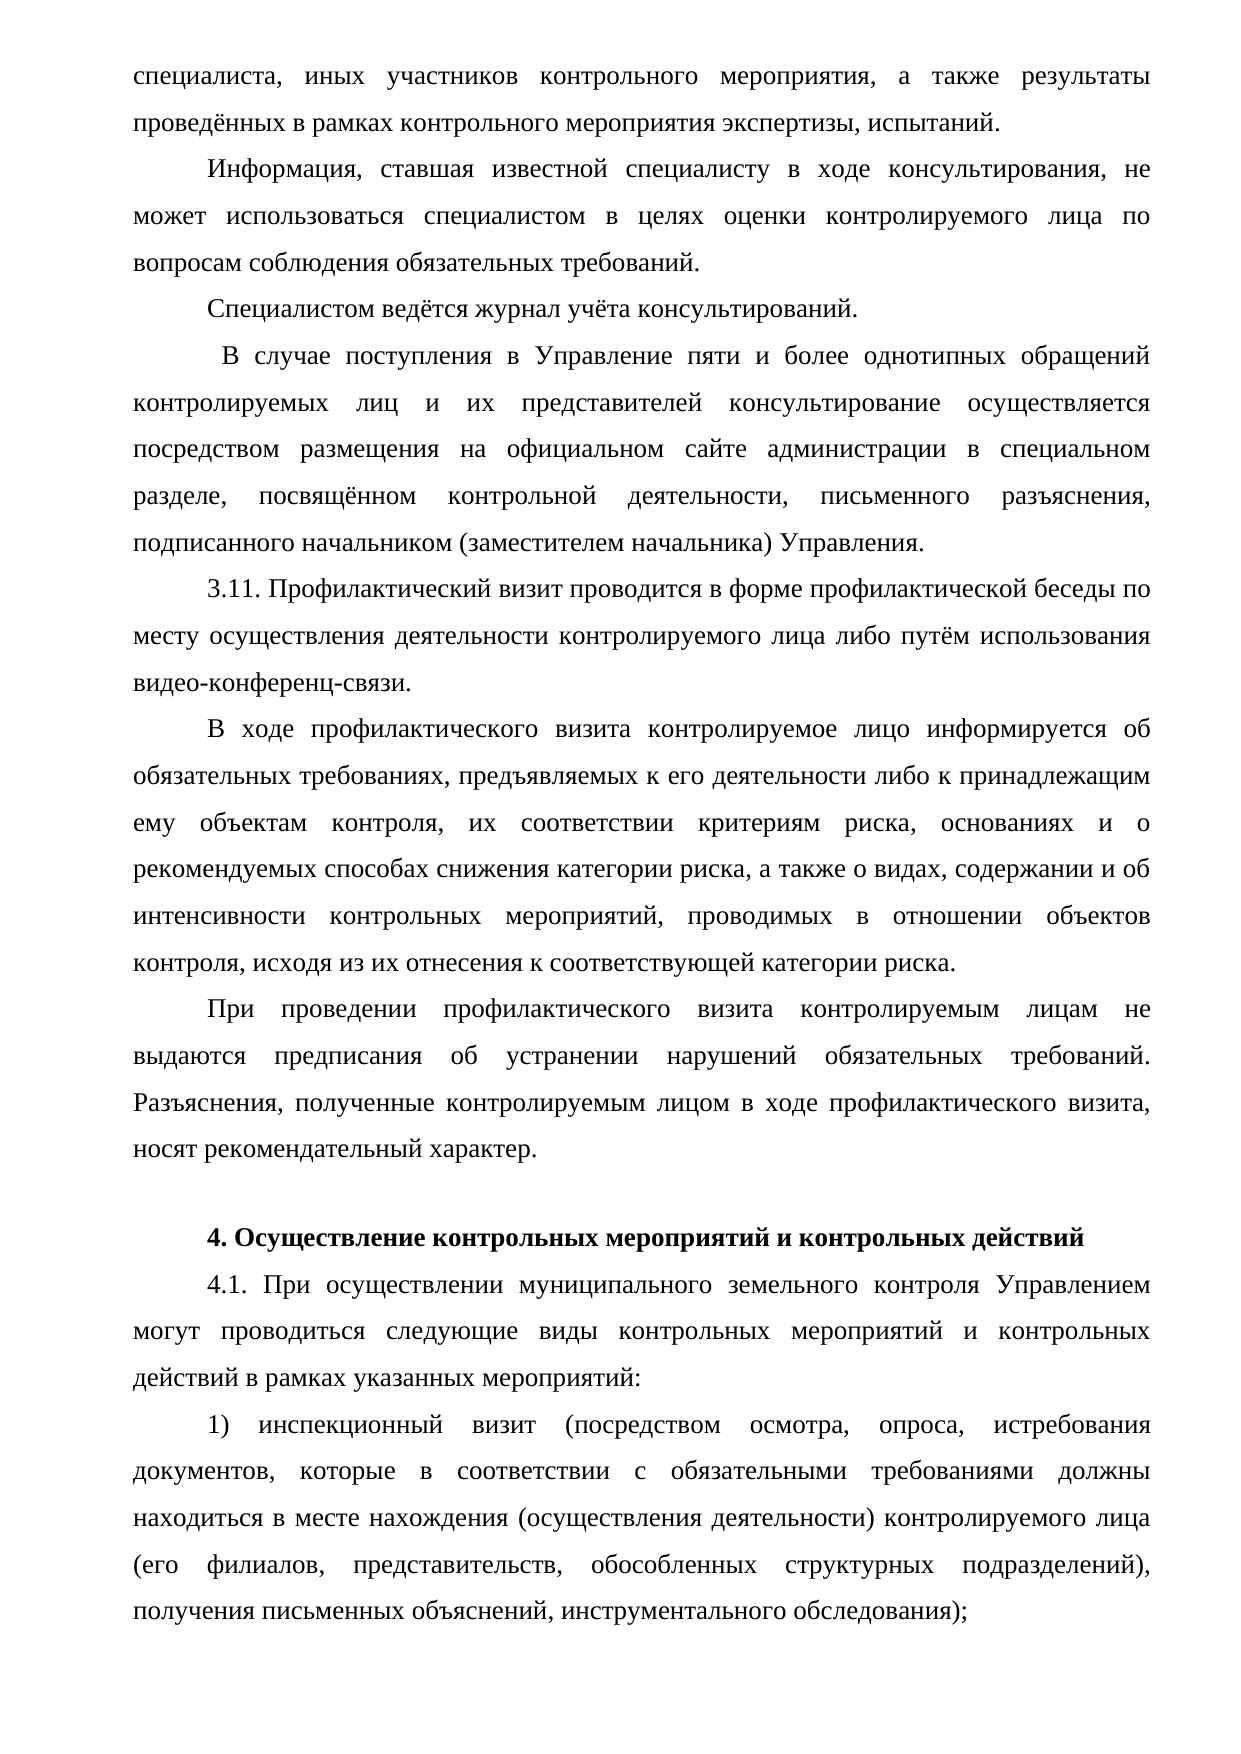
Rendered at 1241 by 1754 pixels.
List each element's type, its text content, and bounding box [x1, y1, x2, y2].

text 4. Осуществление контрольных мероприятий и контрольных действий [133, 1221, 1152, 1252]
text 3.11. Профилактический визит проводится в форме профилактической беседы по месту осуществления деятельности контролируемого лица либо путём использования видео-конференц-связи. [133, 572, 1152, 697]
text 1) инспекционный визит (посредством осмотра, опроса, истребования документов, которые в соответствии с обязательными требованиями должны находиться в месте нахождения (осуществления деятельности) контролируемого лица (его филиалов, представительств, обособленных структурных подразделений), получения письменных объяснений, инструментального обследования); [133, 1408, 1152, 1626]
text В случае поступления в Управление пяти и более однотипных обращений контролируемых лиц и их представителей консультирование осуществляется посредством размещения на официальном сайте администрации в специальном разделе, посвящённом контрольной деятельности, письменного разъяснения, подписанного начальником (заместителем начальника) Управления. [133, 339, 1152, 557]
text Информация, ставшая известной специалисту в ходе консультирования, не может использоваться специалистом в целях оценки контролируемого лица по вопросам соблюдения обязательных требований. [133, 152, 1152, 277]
text При проведении профилактического визита контролируемым лицам не выдаются предписания об устранении нарушений обязательных требований. Разъяснения, полученные контролируемым лицом в ходе профилактического визита, носят рекомендательный характер. [133, 992, 1152, 1163]
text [133, 59, 1152, 137]
text Специалистом ведётся журнал учёта консультирований. [133, 292, 1152, 323]
text В ходе профилактического визита контролируемое лицо информируется об обязательных требованиях, предъявляемых к его деятельности либо к принадлежащим ему объектам контроля, их соответствии критериям риска, основаниях и о рекомендуемых способах снижения категории риска, а также о видах, содержании и об интенсивности контрольных мероприятий, проводимых в отношении объектов контроля, исходя из их отнесения к соответствующей категории риска. [133, 712, 1152, 977]
text 4.1. При осуществлении муниципального земельного контроля Управлением могут проводиться следующие виды контрольных мероприятий и контрольных действий в рамках указанных мероприятий: [133, 1268, 1152, 1392]
